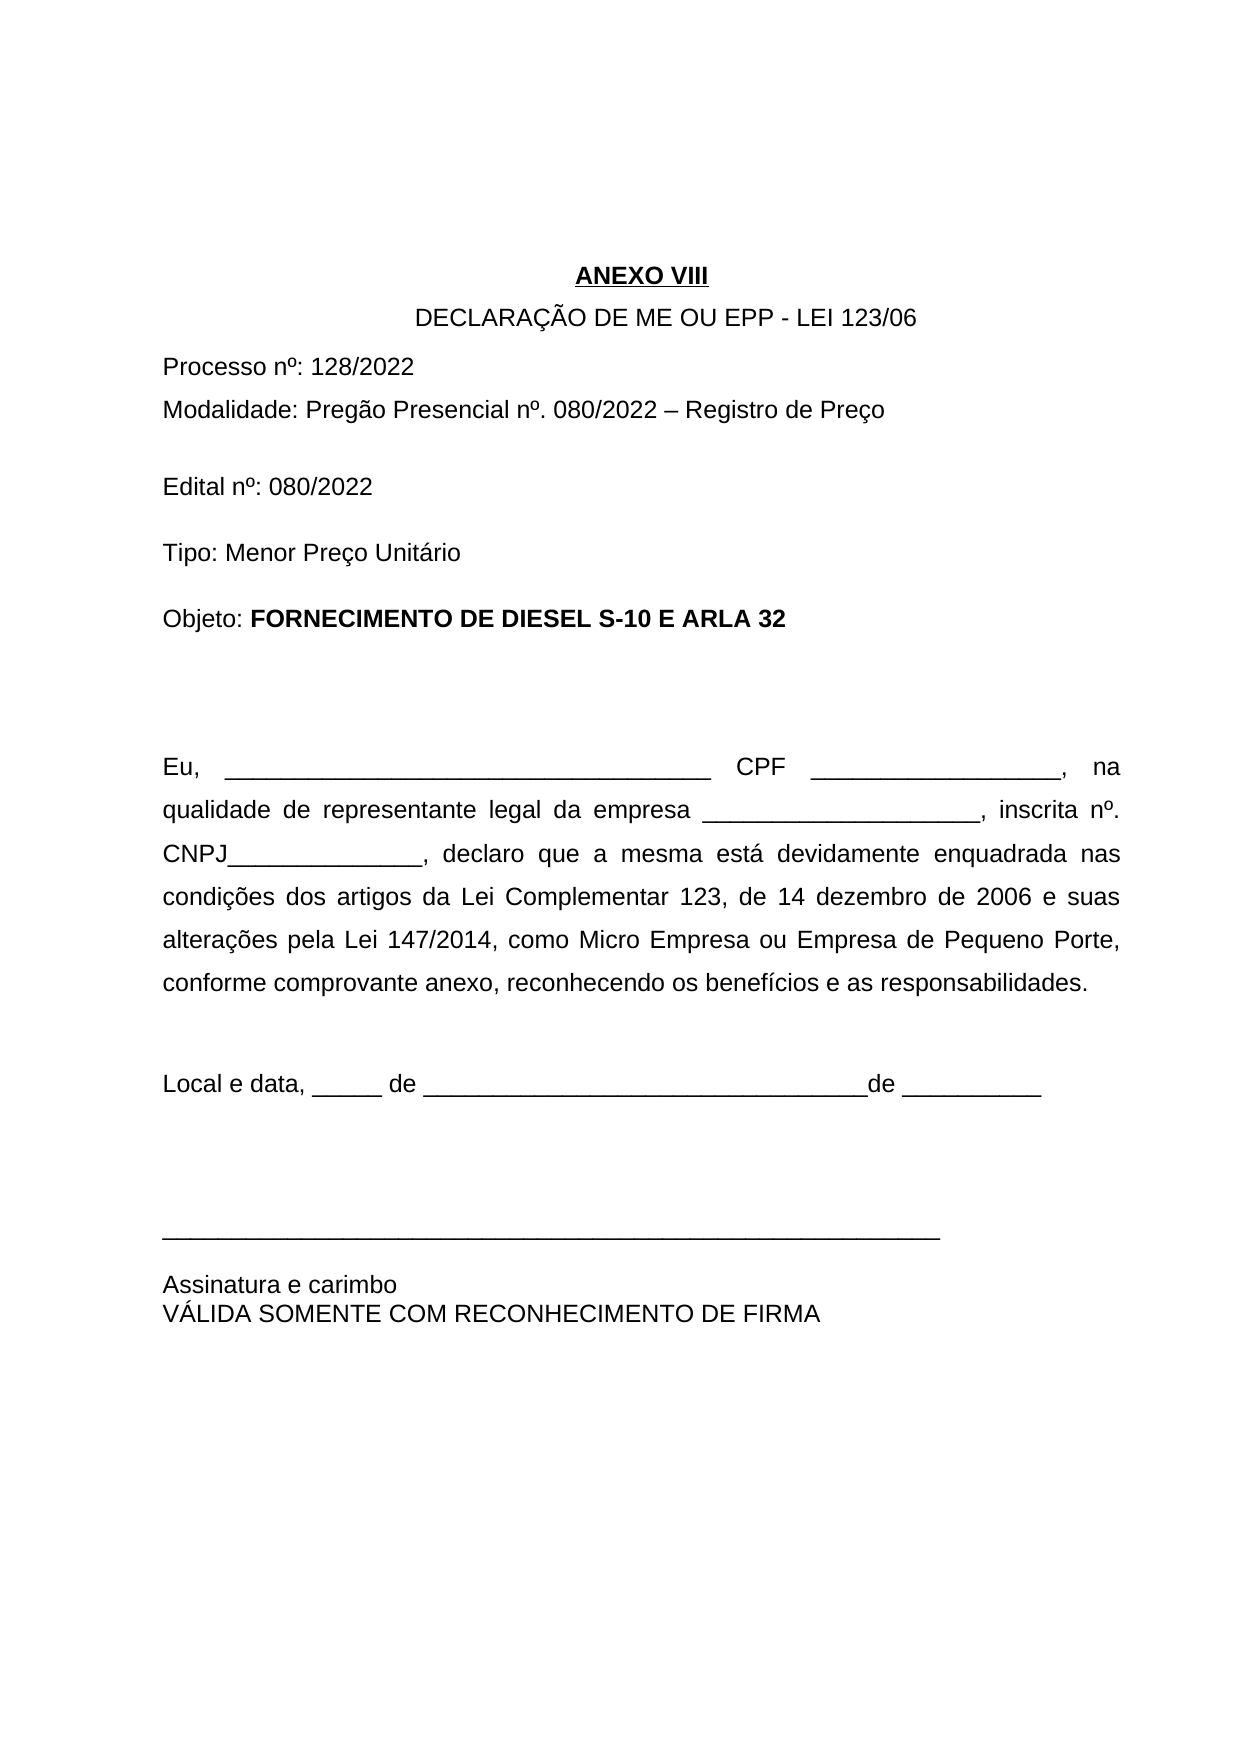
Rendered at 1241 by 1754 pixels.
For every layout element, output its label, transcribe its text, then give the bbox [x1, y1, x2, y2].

text Modalidade: Pregão Presencial nº. 080/2022 – Registro de Preço [162, 395, 1122, 424]
text VÁLIDA SOMENTE COM RECONHECIMENTO DE FIRMA [162, 1298, 1122, 1327]
text DECLARAÇÃO DE ME OU EPP - LEI 123/06 [414, 303, 1122, 331]
text Eu, ___________________________________ CPF __________________, na qualidade de representante legal da empresa ____________________, inscrita nº. CNPJ______________, declaro que a mesma está devidamente enquadrada nas condições dos artigos da Lei Complementar 123, de 14 dezembro de 2006 e suas alterações pela Lei 147/2014, como Micro Empresa ou Empresa de Pequeno Porte, conforme comprovante anexo, reconhecendo os benefícios e as responsabilidades. [162, 752, 1122, 997]
text Tipo: Menor Preço Unitário [162, 537, 1122, 566]
text ________________________________________________________ [162, 1212, 1122, 1241]
text Processo nº: 128/2022 [162, 352, 1122, 381]
text Assinatura e carimbo [162, 1270, 1122, 1298]
text Objeto: FORNECIMENTO DE DIESEL S-10 E ARLA 32 [162, 603, 1122, 632]
text Edital nº: 080/2022 [162, 471, 1122, 500]
text ANEXO VIII [575, 261, 1122, 290]
text Local e data, _____ de ________________________________de __________ [162, 1068, 1122, 1097]
